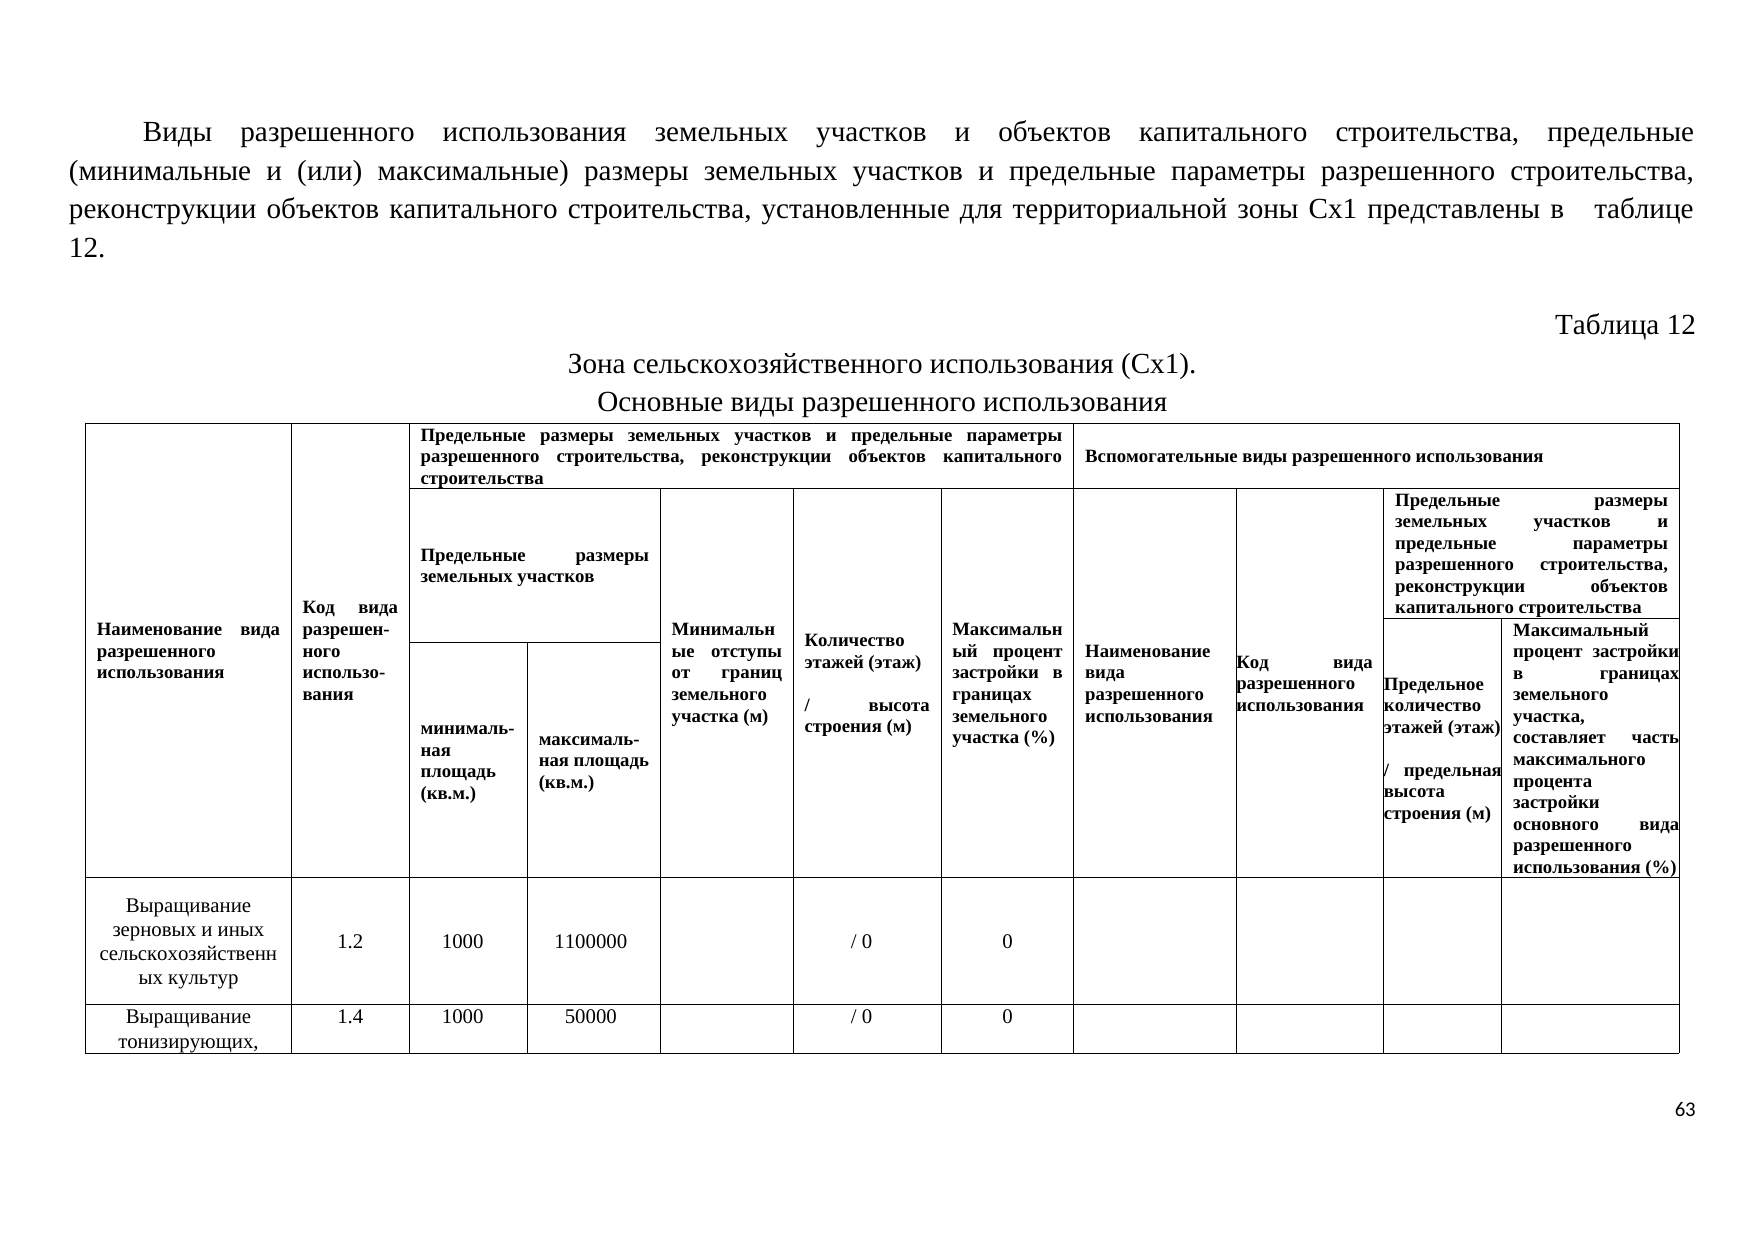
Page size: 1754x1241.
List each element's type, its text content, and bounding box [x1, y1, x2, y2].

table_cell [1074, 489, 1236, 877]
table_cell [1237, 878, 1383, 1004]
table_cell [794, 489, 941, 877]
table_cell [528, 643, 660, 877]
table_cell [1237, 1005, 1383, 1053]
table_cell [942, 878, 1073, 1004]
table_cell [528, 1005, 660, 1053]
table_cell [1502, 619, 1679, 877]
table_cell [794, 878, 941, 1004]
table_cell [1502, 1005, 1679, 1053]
text Таблица 12 [69, 307, 1696, 341]
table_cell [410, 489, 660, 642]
text Основные виды разрешенного использования [69, 384, 1696, 418]
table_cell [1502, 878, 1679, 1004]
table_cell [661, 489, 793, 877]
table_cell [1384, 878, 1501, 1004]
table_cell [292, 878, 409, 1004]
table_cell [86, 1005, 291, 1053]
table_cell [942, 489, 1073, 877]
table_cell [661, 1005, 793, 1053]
text Зона сельскохозяйственного использования (Сх1). [69, 346, 1696, 379]
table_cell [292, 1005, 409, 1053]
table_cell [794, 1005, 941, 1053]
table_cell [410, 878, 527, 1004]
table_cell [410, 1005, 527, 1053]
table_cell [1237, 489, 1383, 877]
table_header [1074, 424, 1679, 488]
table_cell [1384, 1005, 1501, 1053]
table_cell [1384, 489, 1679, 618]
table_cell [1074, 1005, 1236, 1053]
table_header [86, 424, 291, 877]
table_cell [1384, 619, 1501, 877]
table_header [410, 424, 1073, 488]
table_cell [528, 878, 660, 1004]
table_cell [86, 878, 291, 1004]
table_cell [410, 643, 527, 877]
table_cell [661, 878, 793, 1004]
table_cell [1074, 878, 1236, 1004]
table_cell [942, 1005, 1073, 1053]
text Виды разрешенного использования земельных участков и объектов капитального строительства, предельные (минимальные и (или) максимальные) размеры земельных участков и предельные параметры разрешенного строительства, реконструкции объектов капитального строительства, установленные для территориальной зоны Сх1 представлены в таблице 12. [69, 114, 1696, 264]
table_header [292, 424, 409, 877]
